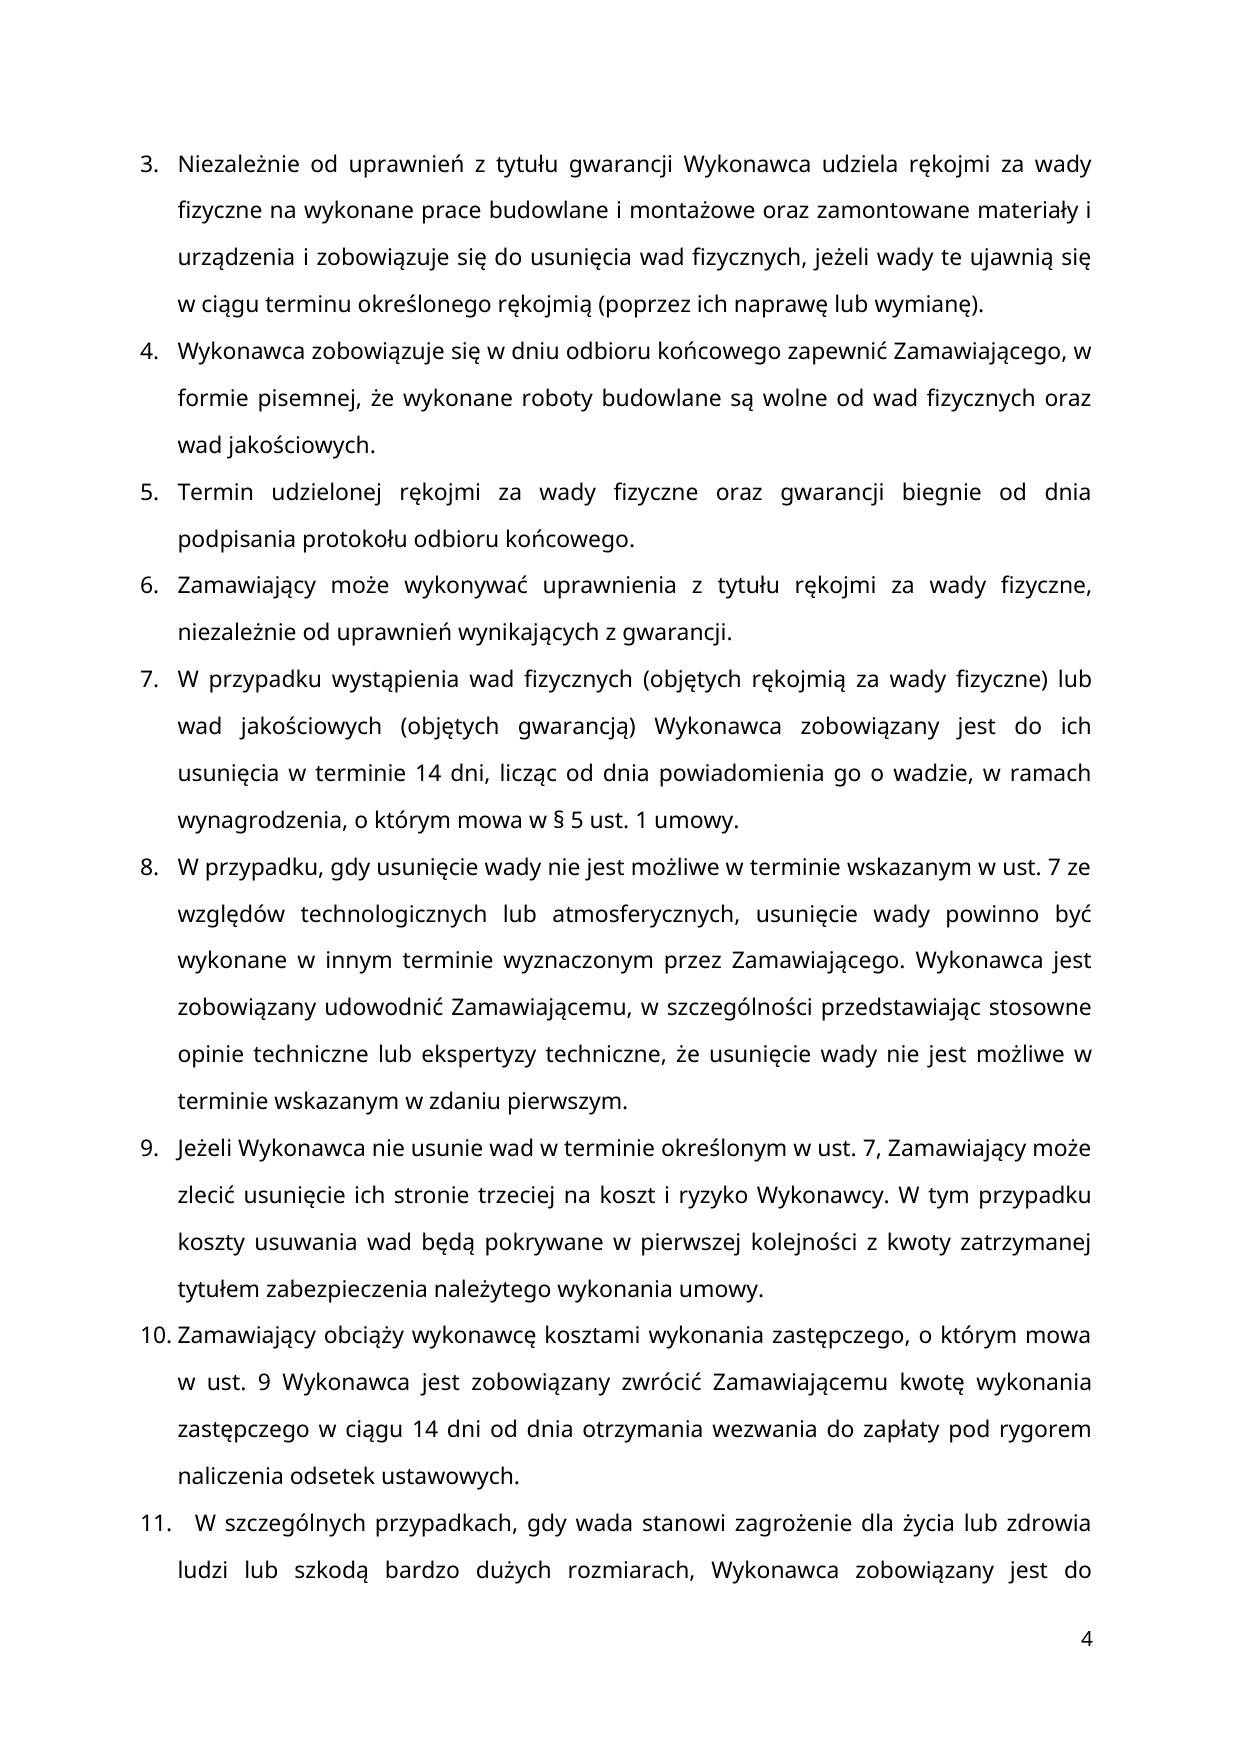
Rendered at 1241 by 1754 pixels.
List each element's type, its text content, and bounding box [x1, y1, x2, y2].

list Wykonawca zobowiązuje się w dniu odbioru końcowego zapewnić Zamawiającego, w formie pisemnej, że wykonane roboty budowlane są wolne od wad fizycznych oraz wad jakościowych. [140, 335, 1093, 460]
list Zamawiający obciąży wykonawcę kosztami wykonania zastępczego, o którym mowa w ust. 9 Wykonawca jest zobowiązany zwrócić Zamawiającemu kwotę wykonania zastępczego w ciągu 14 dni od dnia otrzymania wezwania do zapłaty pod rygorem naliczenia odsetek ustawowych. [140, 1319, 1093, 1491]
list Niezależnie od uprawnień z tytułu gwarancji Wykonawca udziela rękojmi za wady fizyczne na wykonane prace budowlane i montażowe oraz zamontowane materiały i urządzenia i zobowiązuje się do usunięcia wad fizycznych, jeżeli wady te ujawnią się w ciągu terminu określonego rękojmią (poprzez ich naprawę lub wymianę). [140, 148, 1093, 319]
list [140, 1507, 1093, 1585]
list Termin udzielonej rękojmi za wady fizyczne oraz gwarancji biegnie od dnia podpisania protokołu odbioru końcowego. [140, 476, 1093, 554]
list W przypadku, gdy usunięcie wady nie jest możliwe w terminie wskazanym w ust. 7 ze względów technologicznych lub atmosferycznych, usunięcie wady powinno być wykonane w innym terminie wyznaczonym przez Zamawiającego. Wykonawca jest zobowiązany udowodnić Zamawiającemu, w szczególności przedstawiając stosowne opinie techniczne lub ekspertyzy techniczne, że usunięcie wady nie jest możliwe w terminie wskazanym w zdaniu pierwszym. [140, 851, 1093, 1116]
list W przypadku wystąpienia wad fizycznych (objętych rękojmią za wady fizyczne) lub wad jakościowych (objętych gwarancją) Wykonawca zobowiązany jest do ich usunięcia w terminie 14 dni, licząc od dnia powiadomienia go o wadzie, w ramach wynagrodzenia, o którym mowa w § 5 ust. 1 umowy. [140, 663, 1093, 835]
list Jeżeli Wykonawca nie usunie wad w terminie określonym w ust. 7, Zamawiający może zlecić usunięcie ich stronie trzeciej na koszt i ryzyko Wykonawcy. W tym przypadku koszty usuwania wad będą pokrywane w pierwszej kolejności z kwoty zatrzymanej tytułem zabezpieczenia należytego wykonania umowy. [140, 1132, 1093, 1304]
list Zamawiający może wykonywać uprawnienia z tytułu rękojmi za wady fizyczne, niezależnie od uprawnień wynikających z gwarancji. [140, 569, 1093, 648]
